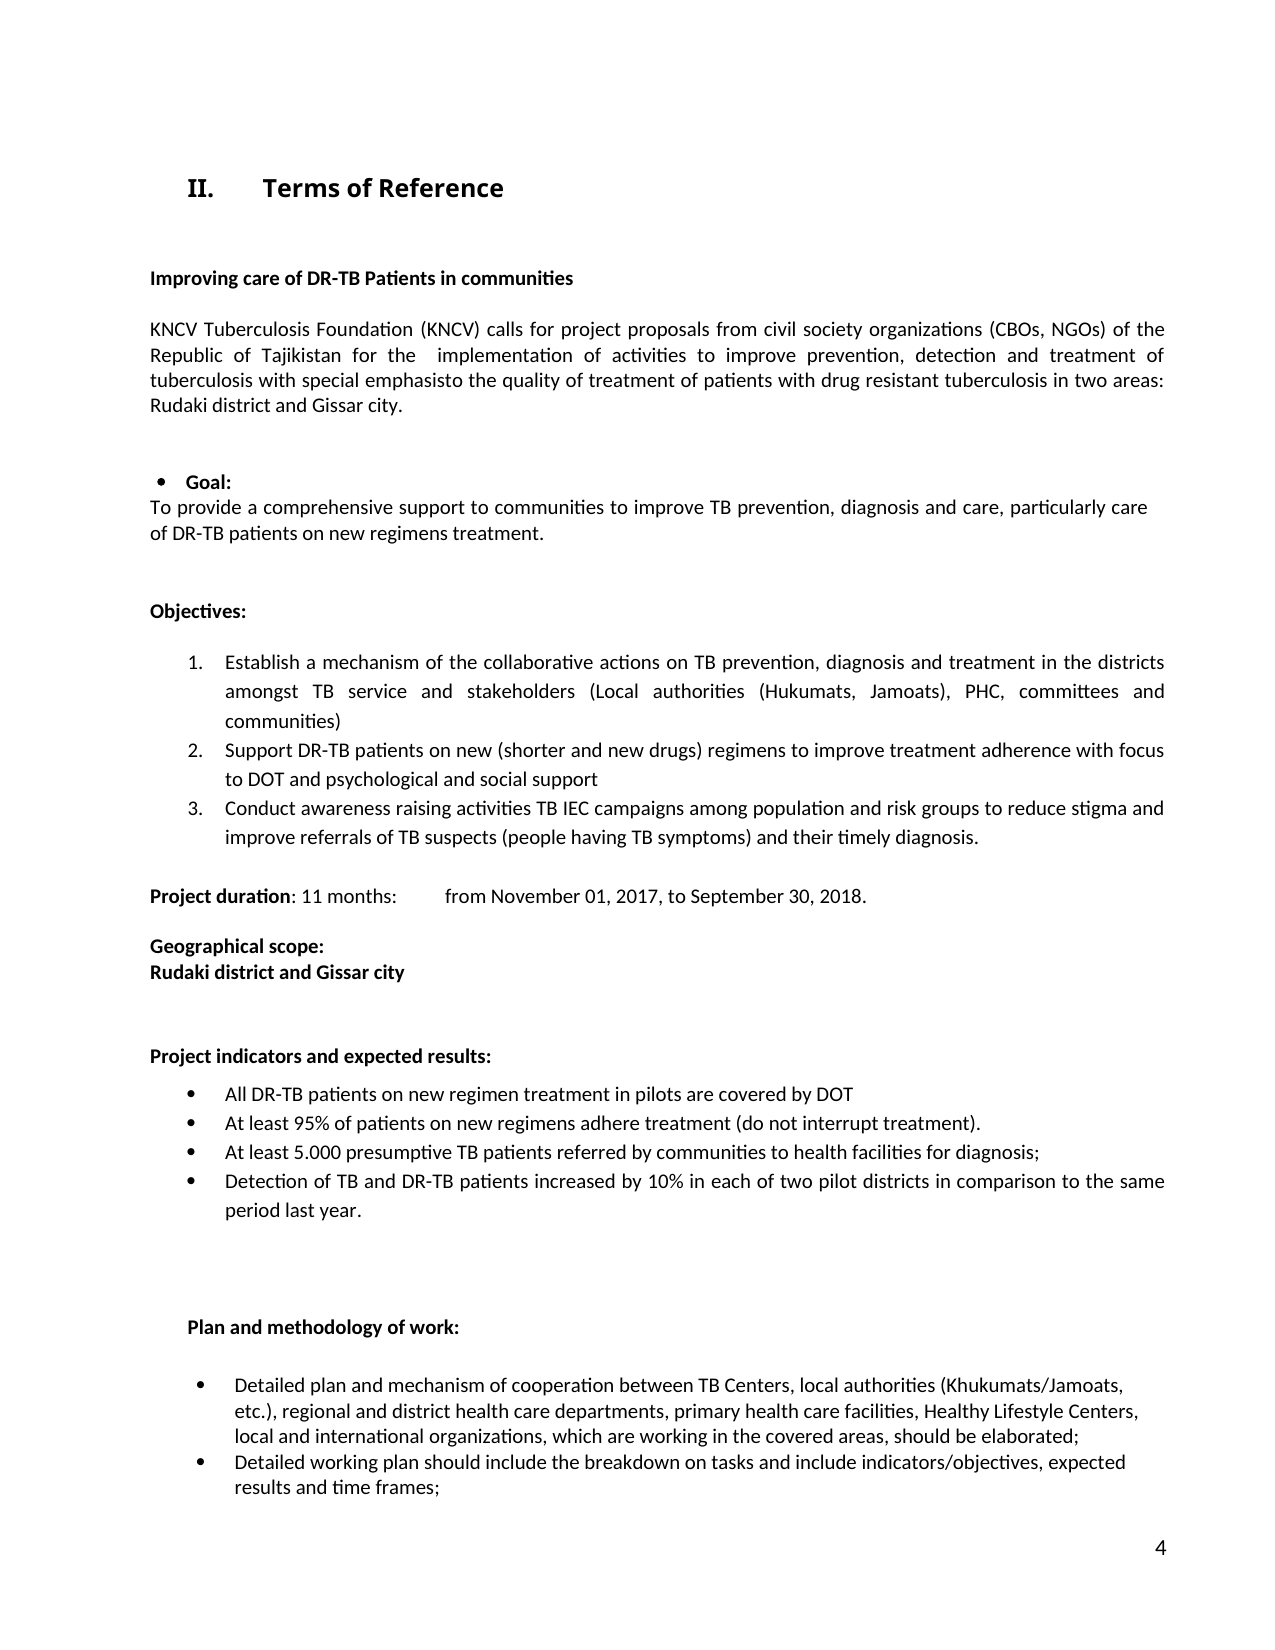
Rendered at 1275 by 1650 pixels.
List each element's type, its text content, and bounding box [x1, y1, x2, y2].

text KNCV Tuberculosis Foundation (KNCV) calls for project proposals from civil society organizations (CBOs, NGOs) of the Republic of Tajikistan for the implementation of activities to improve prevention, detection and treatment of tuberculosis with special emphasisto the quality of treatment of patients with drug resistant tuberculosis in two areas: Rudaki district and Gissar city. [150, 316, 1167, 418]
list Terms of Reference [187, 171, 1167, 205]
text Improving care of DR-TB Patients in communities [150, 266, 1167, 291]
list Detection of TB and DR-TB patients increased by 10% in each of two pilot districts in comparison to the same period last year. [187, 1168, 1167, 1223]
text Geographical scope: [150, 934, 1167, 959]
list Detailed working plan should include the breakdown on tasks and include indicators/objectives, expected results and time frames; [197, 1449, 1167, 1500]
list Support DR-TB patients on new (shorter and new drugs) regimens to improve treatment adherence with focus to DOT and psychological and social support [187, 737, 1167, 792]
list Goal: [157, 469, 1150, 494]
text Plan and methodology of work: [187, 1314, 1167, 1340]
text Rudaki district and Gissar city [150, 959, 1167, 984]
list All DR-TB patients on new regimen treatment in pilots are covered by DOT [187, 1081, 1167, 1106]
text Project indicators and expected results: [150, 1043, 1167, 1068]
list At least 5.000 presumptive TB patients referred by communities to health facilities for diagnosis; [187, 1139, 1167, 1165]
text To provide a comprehensive support to communities to improve TB prevention, diagnosis and care, particularly care of DR-TB patients on new regimens treatment. [150, 494, 1150, 545]
list At least 95% of patients on new regimens adhere treatment (do not interrupt treatment). [187, 1110, 1167, 1136]
text Objectives: [150, 599, 1150, 624]
text Project duration: 11 months: from November 01, 2017, to September 30, 2018. [150, 883, 1167, 908]
list Detailed plan and mechanism of cooperation between TB Centers, local authorities (Khukumats/Jamoats, etc.), regional and district health care departments, primary health care facilities, Healthy Lifestyle Centers, local and international organizations, which are working in the covered areas, should be elaborated; [197, 1373, 1167, 1449]
list Establish a mechanism of the collaborative actions on TB prevention, diagnosis and treatment in the districts amongst TB service and stakeholders (Local authorities (Hukumats, Jamoats), PHC, committees and communities) [187, 649, 1167, 733]
list Conduct awareness raising activities TB IEC campaigns among population and risk groups to reduce stigma and improve referrals of TB suspects (people having TB symptoms) and their timely diagnosis. [187, 795, 1167, 850]
